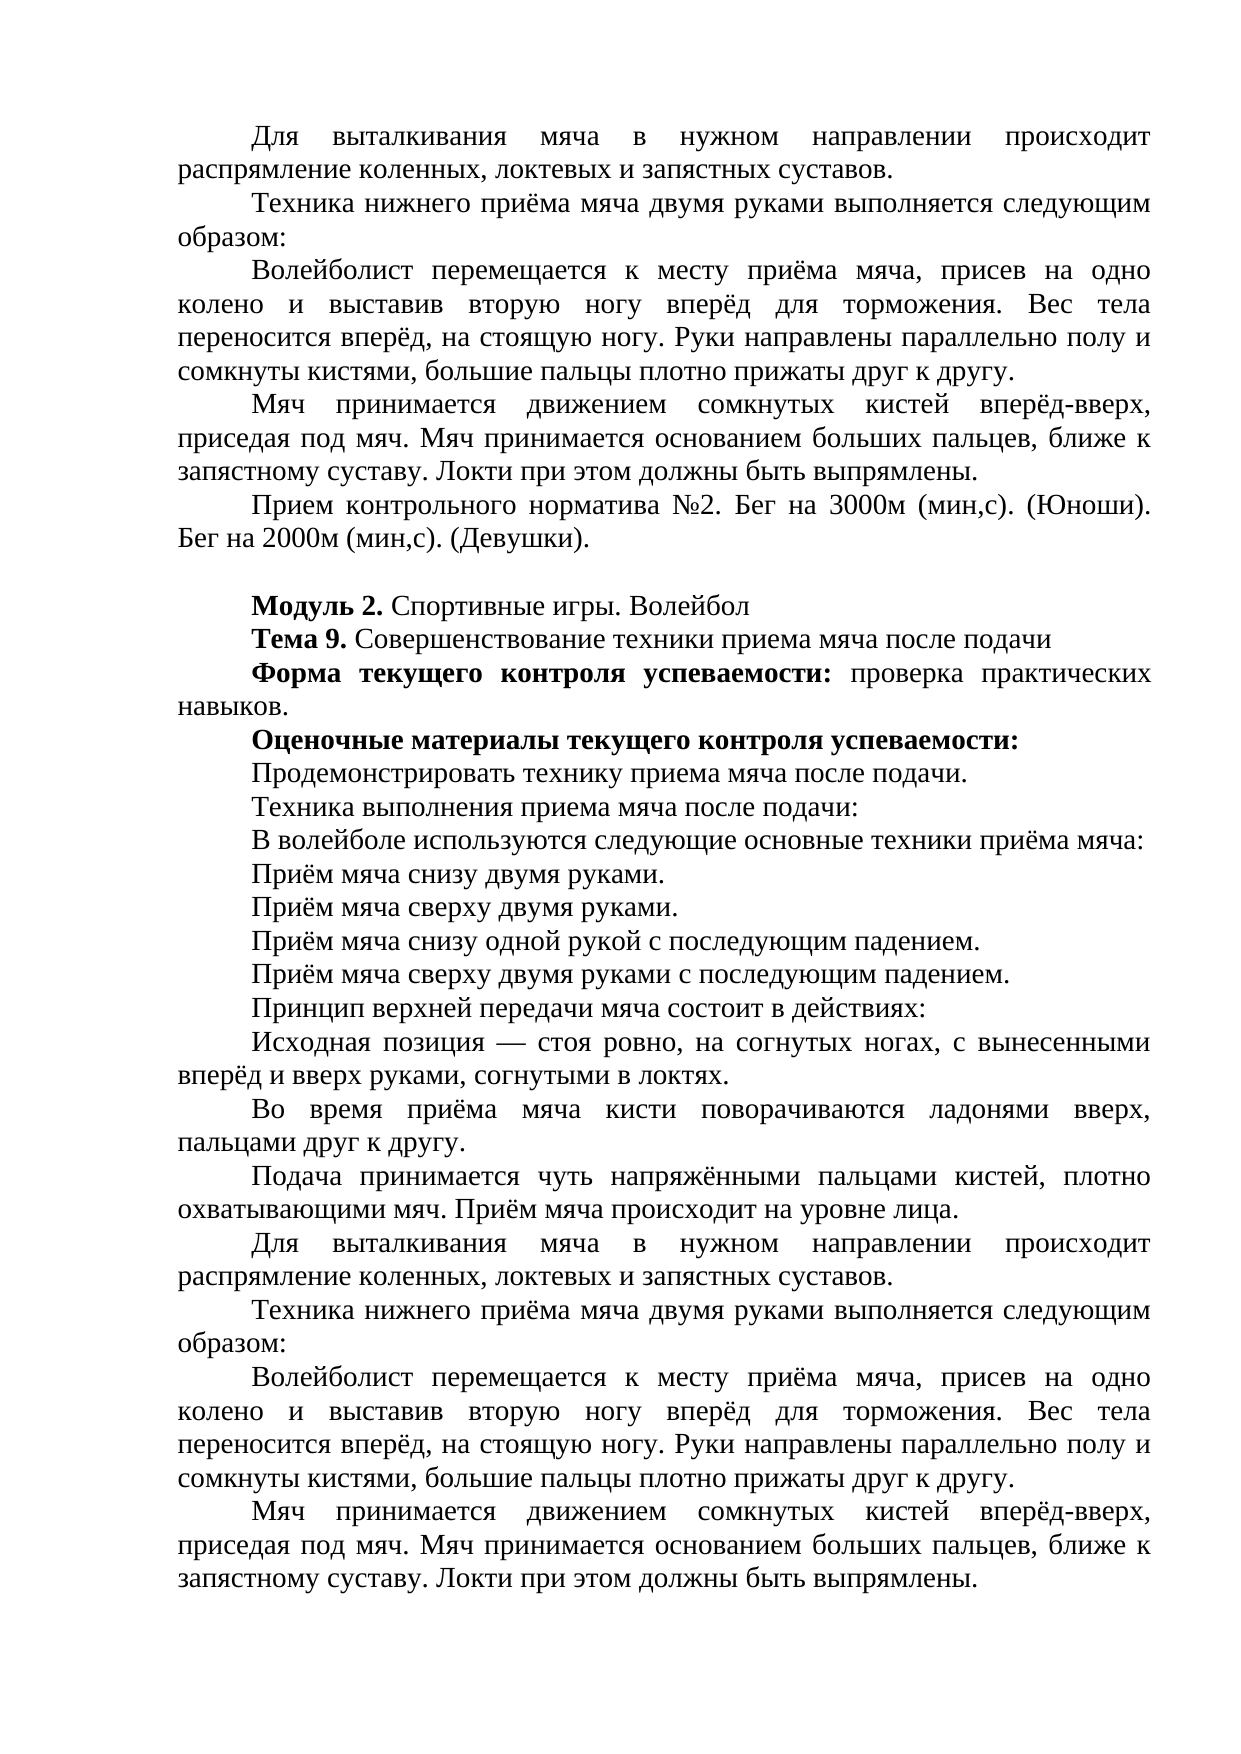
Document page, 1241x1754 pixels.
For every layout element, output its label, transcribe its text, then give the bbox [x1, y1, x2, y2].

text Принцип верхней передачи мяча состоит в действиях: [177, 990, 1152, 1024]
text Приём мяча снизу двумя руками. [177, 856, 1152, 889]
text Исходная позиция — стоя ровно, на согнутых ногах, с вынесенными вперёд и вверх руками, согнутыми в локтях. [177, 1024, 1152, 1091]
text В волейболе используются следующие основные техники приёма мяча: [177, 822, 1152, 856]
text Оценочные материалы текущего контроля успеваемости: [177, 722, 1152, 755]
text Тема 9. Совершенствование техники приема мяча после подачи [177, 621, 1152, 655]
text Подача принимается чуть напряжёнными пальцами кистей, плотно охватывающими мяч. Приём мяча происходит на уровне лица. [177, 1158, 1152, 1225]
text Приём мяча сверху двумя руками. [177, 889, 1152, 923]
text Мяч принимается движением сомкнутых кистей вперёд-вверх, приседая под мяч. Мяч принимается основанием больших пальцев, ближе к запястному суставу. Локти при этом должны быть выпрямлены. [177, 1493, 1152, 1594]
text Модуль 2. Спортивные игры. Волейбол [177, 588, 1152, 621]
text Для выталкивания мяча в нужном направлении происходит распрямление коленных, локтевых и запястных суставов. [177, 1225, 1152, 1292]
text Продемонстрировать технику приема мяча после подачи. [177, 755, 1152, 789]
text Прием контрольного норматива №2. Бег на 3000м (мин,с). (Юноши). Бег на 2000м (мин,с). (Девушки). [177, 487, 1152, 554]
text Для выталкивания мяча в нужном направлении происходит распрямление коленных, локтевых и запястных суставов. [177, 118, 1152, 185]
text Во время приёма мяча кисти поворачиваются ладонями вверх, пальцами друг к другу. [177, 1091, 1152, 1158]
text Волейболист перемещается к месту приёма мяча, присев на одно колено и выставив вторую ногу вперёд для торможения. Вес тела переносится вперёд, на стоящую ногу. Руки направлены параллельно полу и сомкнуты кистями, большие пальцы плотно прижаты друг к другу. [177, 252, 1152, 386]
text Приём мяча сверху двумя руками с последующим падением. [177, 957, 1152, 990]
text Техника нижнего приёма мяча двумя руками выполняется следующим образом: [177, 1292, 1152, 1359]
text Техника нижнего приёма мяча двумя руками выполняется следующим образом: [177, 185, 1152, 252]
text Волейболист перемещается к месту приёма мяча, присев на одно колено и выставив вторую ногу вперёд для торможения. Вес тела переносится вперёд, на стоящую ногу. Руки направлены параллельно полу и сомкнуты кистями, большие пальцы плотно прижаты друг к другу. [177, 1359, 1152, 1493]
text Мяч принимается движением сомкнутых кистей вперёд-вверх, приседая под мяч. Мяч принимается основанием больших пальцев, ближе к запястному суставу. Локти при этом должны быть выпрямлены. [177, 386, 1152, 487]
text Приём мяча снизу одной рукой с последующим падением. [177, 923, 1152, 957]
text Техника выполнения приема мяча после подачи: [177, 789, 1152, 822]
text Форма текущего контроля успеваемости: проверка практических навыков. [177, 655, 1152, 722]
